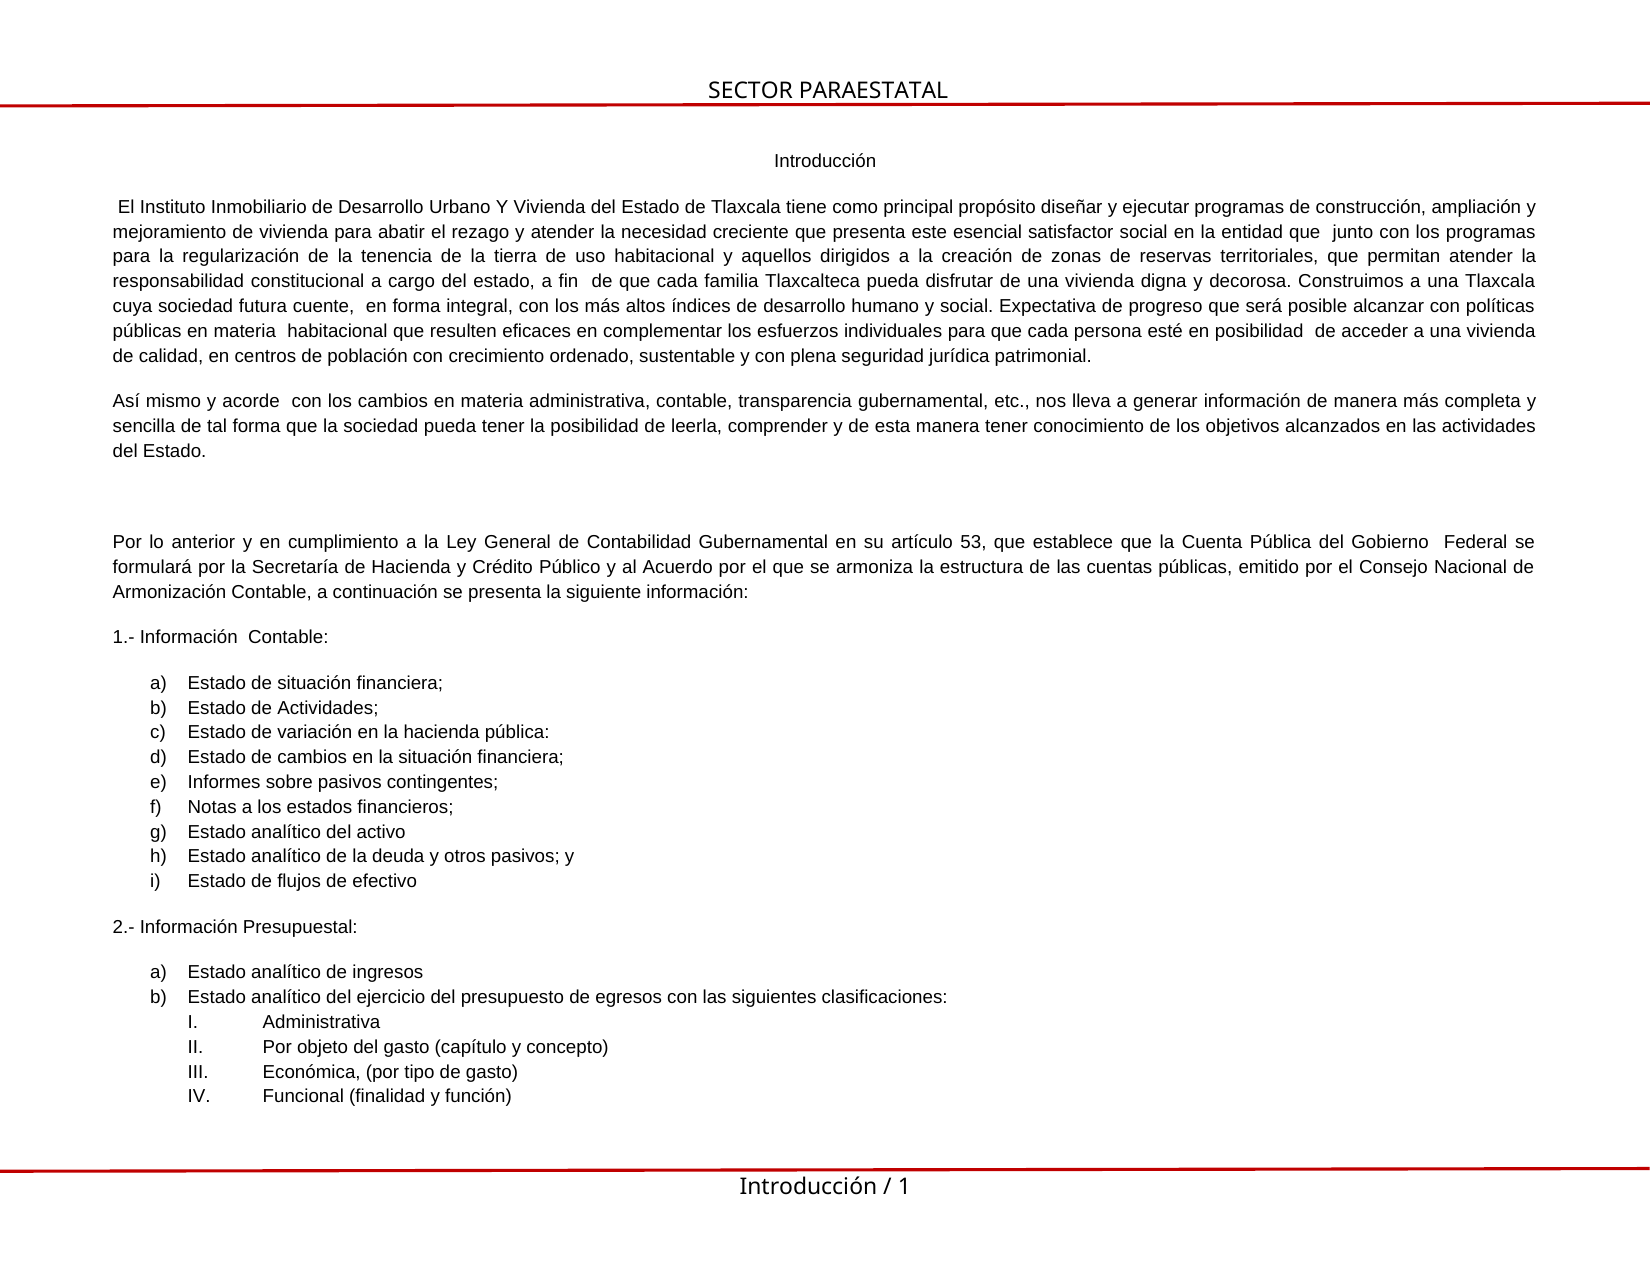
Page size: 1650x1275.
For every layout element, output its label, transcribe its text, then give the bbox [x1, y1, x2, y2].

list Estado de flujos de efectivo [150, 870, 1537, 892]
text 1.- Información Contable: [112, 626, 1537, 648]
list Estado analítico de ingresos [150, 961, 1537, 983]
text El Instituto Inmobiliario de Desarrollo Urbano Y Vivienda del Estado de Tlaxcala tiene como principal propósito diseñar y ejecutar programas de construcción, ampliación y mejoramiento de vivienda para abatir el rezago y atender la necesidad creciente que presenta este esencial satisfactor social en la entidad que junto con los programas para la regularización de la tenencia de la tierra de uso habitacional y aquellos dirigidos a la creación de zonas de reservas territoriales, que permitan atender la responsabilidad constitucional a cargo del estado, a fin de que cada familia Tlaxcalteca pueda disfrutar de una vivienda digna y decorosa. Construimos a una Tlaxcala cuya sociedad futura cuente, en forma integral, con los más altos índices de desarrollo humano y social. Expectativa de progreso que será posible alcanzar con políticas públicas en materia habitacional que resulten eficaces en complementar los esfuerzos individuales para que cada persona esté en posibilidad de acceder a una vivienda de calidad, en centros de población con crecimiento ordenado, sustentable y con plena seguridad jurídica patrimonial. [112, 196, 1537, 366]
list Estado de cambios en la situación financiera; [150, 746, 1537, 768]
list Estado analítico del activo [150, 820, 1537, 842]
list Estado analítico de la deuda y otros pasivos; y [150, 845, 1537, 867]
list Estado analítico del ejercicio del presupuesto de egresos con las siguientes clasificaciones: [150, 986, 1537, 1008]
text 2.- Información Presupuestal: [112, 916, 1537, 937]
list Económica, (por tipo de gasto) [187, 1060, 1537, 1082]
text Introducción [112, 150, 1537, 172]
list Administrativa [187, 1011, 1537, 1032]
list Notas a los estados financieros; [150, 796, 1537, 817]
text Por lo anterior y en cumplimiento a la Ley General de Contabilidad Gubernamental en su artículo 53, que establece que la Cuenta Pública del Gobierno Federal se formulará por la Secretaría de Hacienda y Crédito Público y al Acuerdo por el que se armoniza la estructura de las cuentas públicas, emitido por el Consejo Nacional de Armonización Contable, a continuación se presenta la siguiente información: [112, 531, 1537, 602]
list Estado de variación en la hacienda pública: [150, 721, 1537, 743]
list Estado de Actividades; [150, 696, 1537, 718]
list Estado de situación financiera; [150, 672, 1537, 693]
list Informes sobre pasivos contingentes; [150, 771, 1537, 792]
list Por objeto del gasto (capítulo y concepto) [187, 1036, 1537, 1057]
text Así mismo y acorde con los cambios en materia administrativa, contable, transparencia gubernamental, etc., nos lleva a generar información de manera más completa y sencilla de tal forma que la sociedad pueda tener la posibilidad de leerla, comprender y de esta manera tener conocimiento de los objetivos alcanzados en las actividades del Estado. [112, 390, 1537, 461]
list Funcional (finalidad y función) [187, 1085, 1537, 1107]
